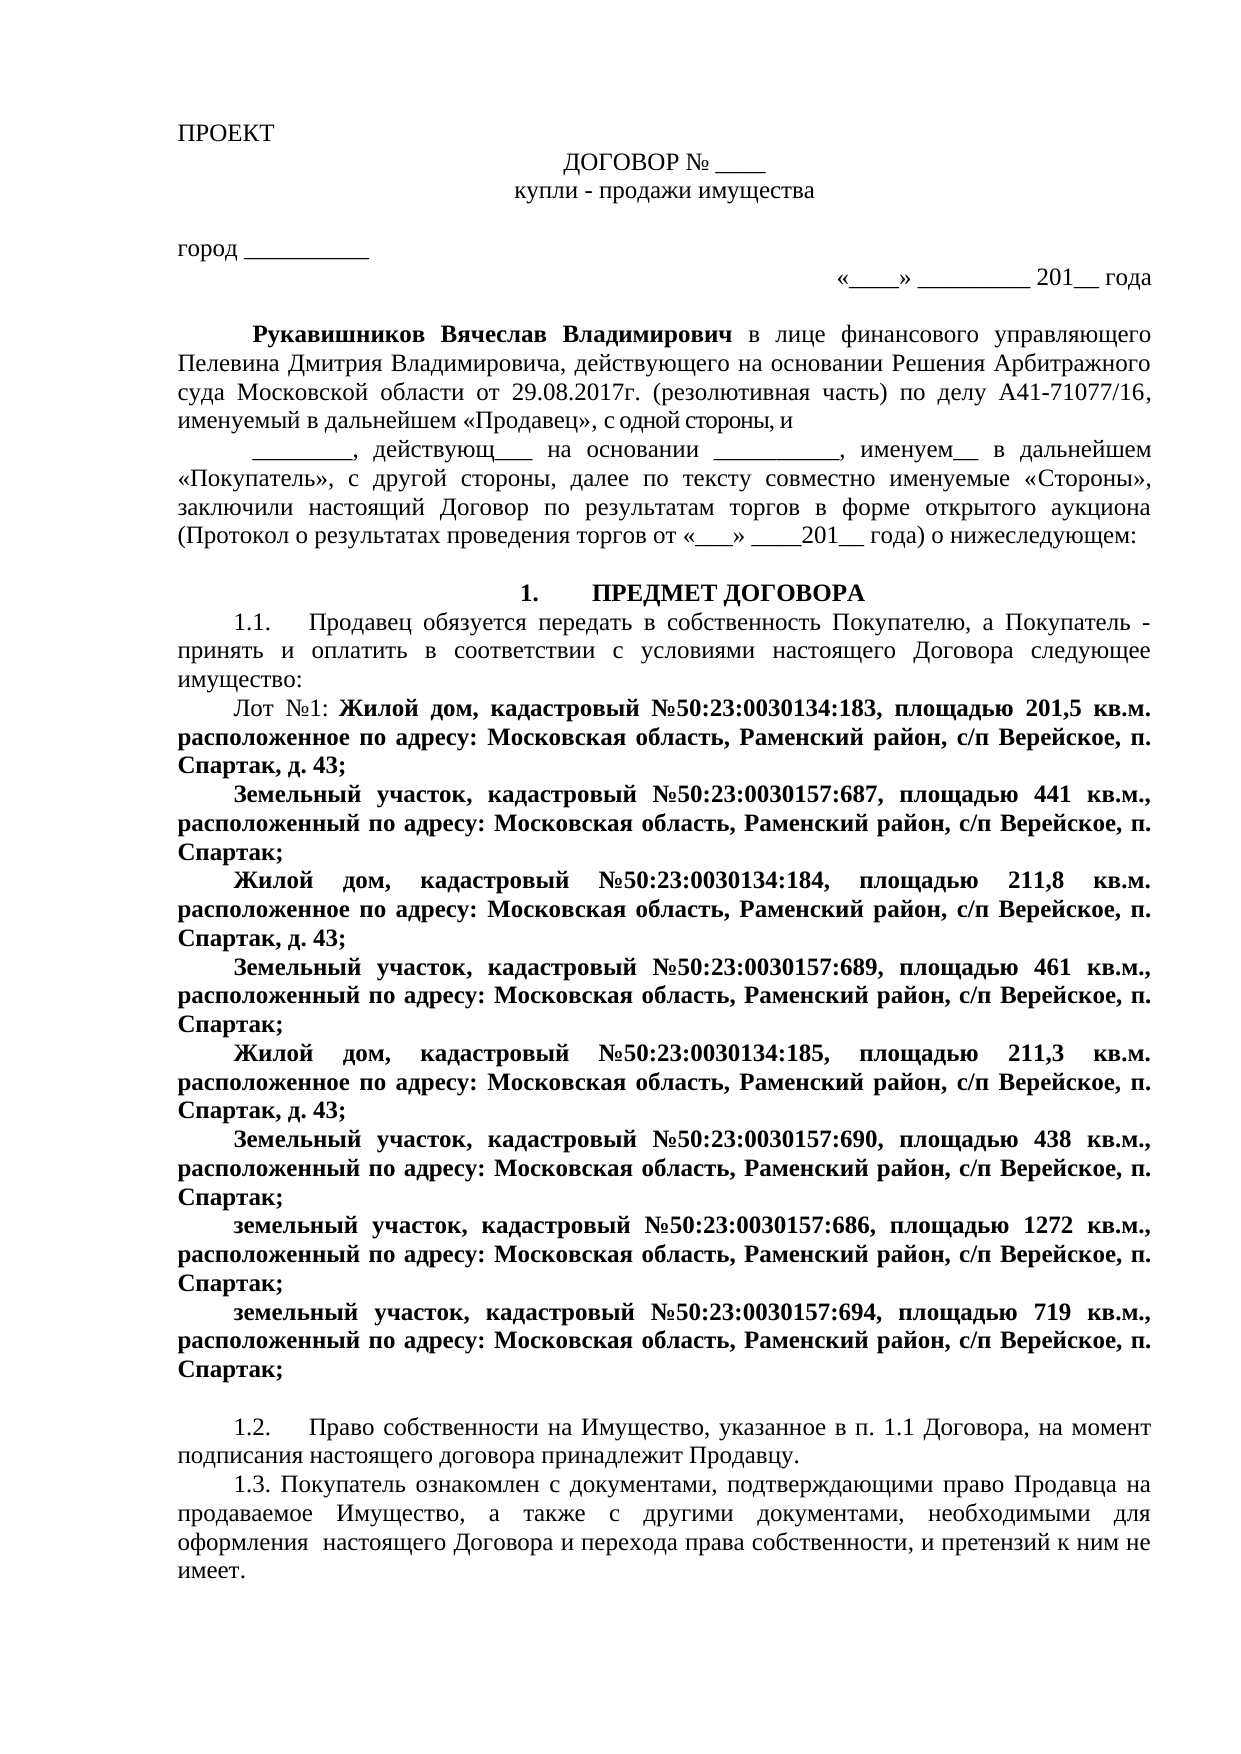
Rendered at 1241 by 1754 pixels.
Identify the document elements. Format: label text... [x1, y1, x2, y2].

title ПРОЕКТ [177, 118, 1152, 147]
text Земельный участок, кадастровый №50:23:0030157:689, площадью 461 кв.м., расположенный по адресу: Московская область, Раменский район, с/п Верейское, п. Спартак; [177, 952, 1152, 1038]
text Жилой дом, кадастровый №50:23:0030134:184, площадью 211,8 кв.м. расположенное по адресу: Московская область, Раменский район, с/п Верейское, п. Спартак, д. 43; [177, 866, 1152, 952]
text ________, действующ___ на основании __________, именуем__ в дальнейшем «Покупатель», с другой стороны, далее по тексту совместно именуемые «Стороны», заключили настоящий Договор по результатам торгов в форме открытого аукциона (Протокол о результатах проведения торгов от «___» ____201__ года) о нижеследующем: [177, 434, 1152, 549]
text Жилой дом, кадастровый №50:23:0030134:185, площадью 211,3 кв.м. расположенное по адресу: Московская область, Раменский район, с/п Верейское, п. Спартак, д. 43; [177, 1038, 1152, 1124]
text купли - продажи имущества [177, 176, 1152, 204]
list Право собственности на Имущество, указанное в п. 1.1 Договора, на момент подписания настоящего договора принадлежит Продавцу. [177, 1412, 1152, 1469]
text город __________ [177, 233, 1152, 262]
text 1.3. Покупатель ознакомлен с документами, подтверждающими право Продавца на продаваемое Имущество, а также с другими документами, необходимыми для оформления настоящего Договора и перехода права собственности, и претензий к ним не имеет. [177, 1469, 1152, 1584]
text Лот №1: Жилой дом, кадастровый №50:23:0030134:183, площадью 201,5 кв.м. расположенное по адресу: Московская область, Раменский район, с/п Верейское, п. Спартак, д. 43; [177, 693, 1152, 779]
list Продавец обязуется передать в собственность Покупателю, а Покупатель - принять и оплатить в соответствии с условиями настоящего Договора следующее имущество: [177, 607, 1152, 693]
text земельный участок, кадастровый №50:23:0030157:686, площадью 1272 кв.м., расположенный по адресу: Московская область, Раменский район, с/п Верейское, п. Спартак; [177, 1211, 1152, 1297]
title ДОГОВОР № ____ [177, 147, 1152, 176]
text «____» _________ 201__ года [177, 262, 1152, 291]
text Земельный участок, кадастровый №50:23:0030157:690, площадью 438 кв.м., расположенный по адресу: Московская область, Раменский район, с/п Верейское, п. Спартак; [177, 1124, 1152, 1211]
text Земельный участок, кадастровый №50:23:0030157:687, площадью 441 кв.м., расположенный по адресу: Московская область, Раменский район, с/п Верейское, п. Спартак; [177, 779, 1152, 866]
text земельный участок, кадастровый №50:23:0030157:694, площадью 719 кв.м., расположенный по адресу: Московская область, Раменский район, с/п Верейское, п. Спартак; [177, 1297, 1152, 1383]
list ПРЕДМЕТ ДОГОВОРА [177, 578, 1152, 607]
text Рукавишников Вячеслав Владимирович в лице финансового управляющего Пелевина Дмитрия Владимировича, действующего на основании Решения Арбитражного суда Московской области от 29.08.2017г. (резолютивная часть) по делу А41-71077/16, именуемый в дальнейшем «Продавец», с одной стороны, и [177, 319, 1152, 434]
